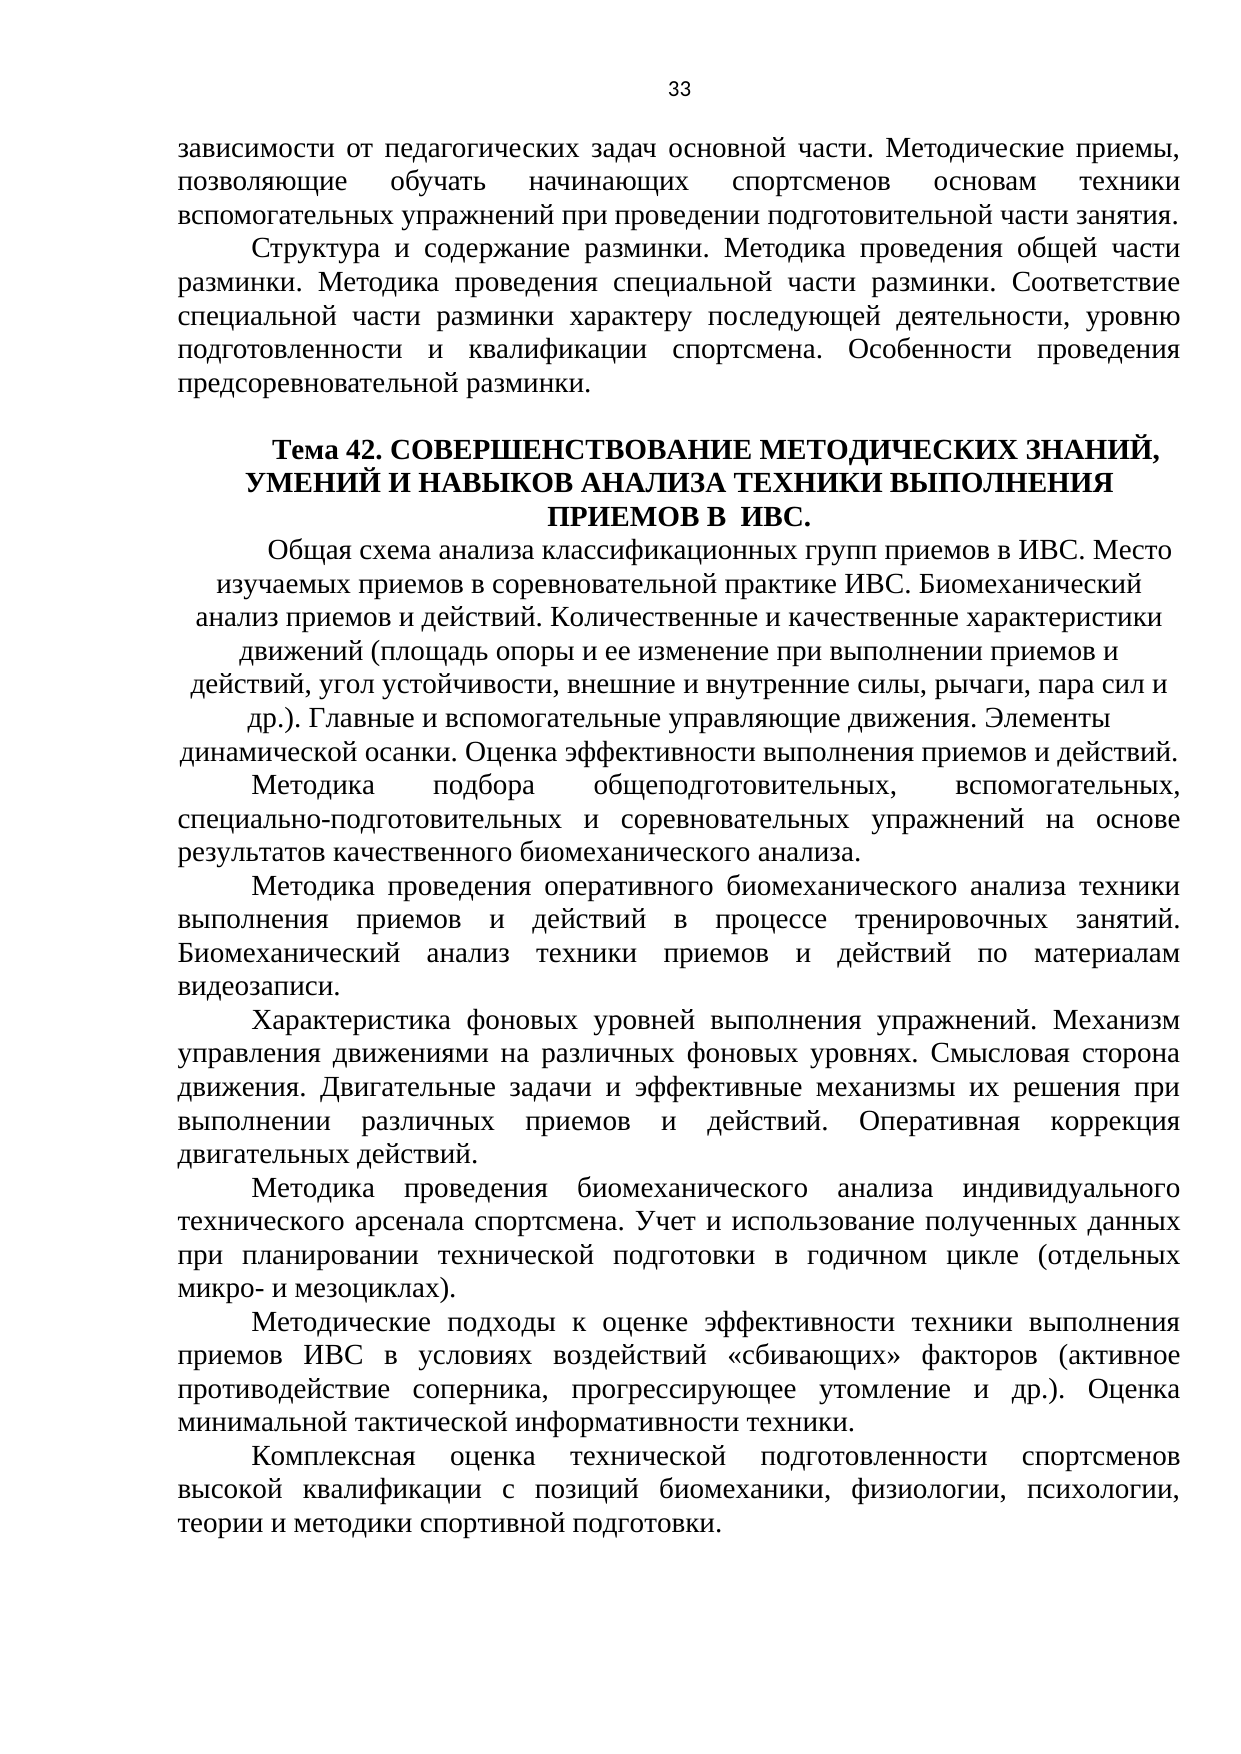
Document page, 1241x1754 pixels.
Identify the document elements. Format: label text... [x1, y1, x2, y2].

text Методические подходы к оценке эффективности техники выполнения приемов ИВС в условиях воздействий «сбивающих» факторов (активное противодействие соперника, прогрессирующее утомление и др.). Оценка минимальной тактической информативности техники. [177, 1304, 1181, 1438]
text Характеристика фоновых уровней выполнения упражнений. Механизм управления движениями на различных фоновых уровнях. Смысловая сторона движения. Двигательные задачи и эффективные механизмы их решения при выполнении различных приемов и действий. Оперативная коррекция двигательных действий. [177, 1002, 1181, 1170]
text Общая схема анализа классификационных групп приемов в ИВС. Место изучаемых приемов в соревновательной практике ИВС. Биомеханический анализ приемов и действий. Количественные и качественные характеристики движений (площадь опоры и ее изменение при выполнении приемов и действий, угол устойчивости, внешние и внутренние силы, рычаги, пара сил и др.). Главные и вспомогательные управляющие движения. Элементы динамической осанки. Оценка эффективности выполнения приемов и действий. [177, 532, 1181, 767]
text Структура и содержание разминки. Методика проведения общей части разминки. Методика проведения специальной части разминки. Соответствие специальной части разминки характеру последующей деятельности, уровню подготовленности и квалификации спортсмена. Особенности проведения предсоревновательной разминки. [177, 231, 1181, 398]
text Методика подбора общеподготовительных, вспомогательных, специально-подготовительных и соревновательных упражнений на основе результатов качественного биомеханического анализа. [177, 767, 1181, 868]
text Методика проведения оперативного биомеханического анализа техники выполнения приемов и действий в процессе тренировочных занятий. Биомеханический анализ техники приемов и действий по материалам видеозаписи. [177, 868, 1181, 1002]
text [177, 130, 1181, 231]
text Тема 42. Совершенствование методических знаний, умений и навыков анализа техники выполнения приемов в ИВС. [177, 432, 1181, 532]
text Методика проведения биомеханического анализа индивидуального технического арсенала спортсмена. Учет и использование полученных данных при планировании технической подготовки в годичном цикле (отдельных микро- и мезоциклах). [177, 1170, 1181, 1304]
text Комплексная оценка технической подготовленности спортсменов высокой квалификации с позиций биомеханики, физиологии, психологии, теории и методики спортивной подготовки. [177, 1438, 1181, 1539]
